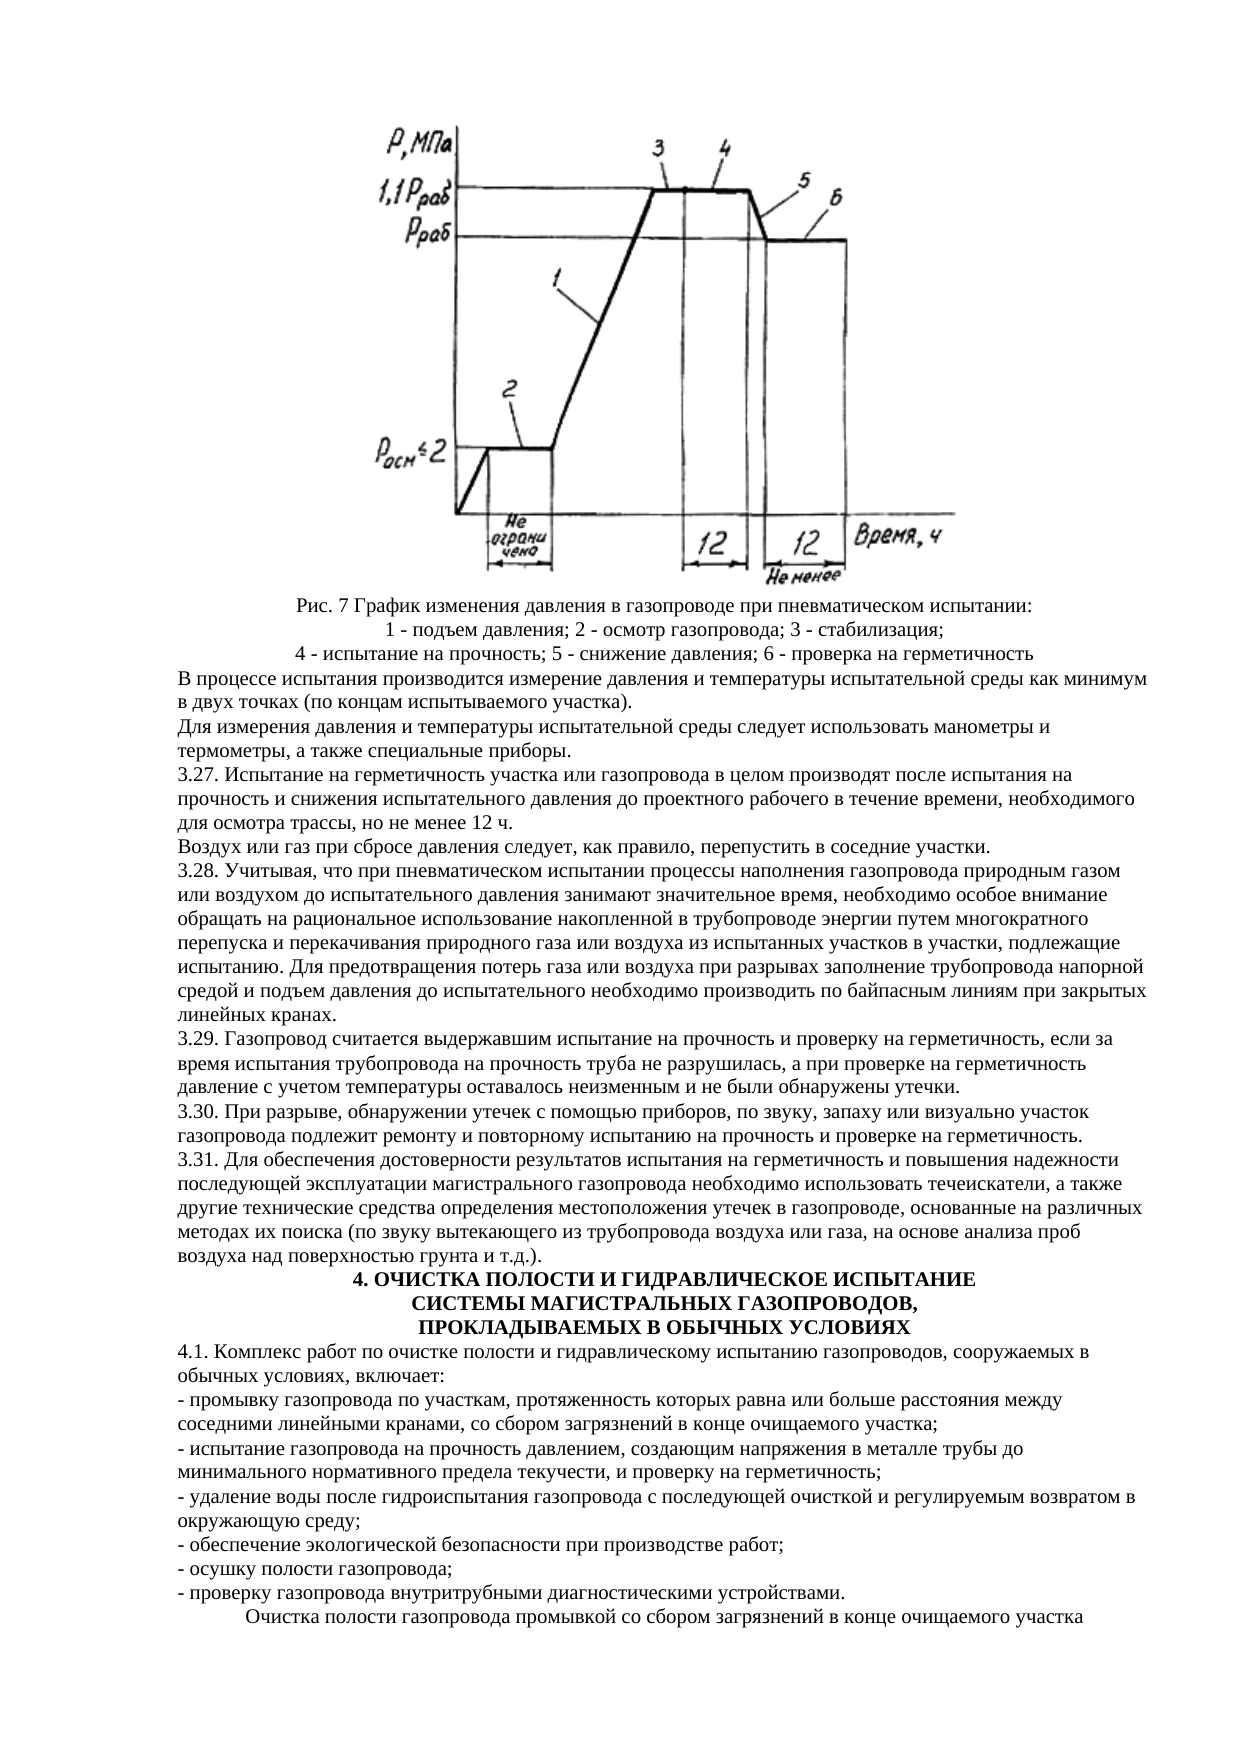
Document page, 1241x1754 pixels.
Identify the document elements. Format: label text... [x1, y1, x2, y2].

text 4.1. Комплекс работ по очистке полости и гидравлическому испытанию газопроводов, сооружаемых в обычных условиях, включает: [177, 1339, 1152, 1387]
text 1 - подъем давления; 2 - осмотр газопровода; 3 - стабилизация; [177, 617, 1152, 641]
text 3.29. Газопровод считается выдержавшим испытание на прочность и проверку на герметичность, если за время испытания трубопровода на прочность труба не разрушилась, а при проверке на герметичность давление с учетом температуры оставалось неизменным и не были обнаружены утечки. [177, 1026, 1152, 1098]
text 3.31. Для обеспечения достоверности результатов испытания на герметичность и повышения надежности последующей эксплуатации магистрального газопровода необходимо использовать течеискатели, а также другие технические средства определения местоположения утечек в газопроводе, основанные на различных методах их поиска (по звуку вытекающего из трубопровода воздуха или газа, на основе анализа проб воздуха над поверхностью грунта и т.д.). [177, 1147, 1152, 1267]
text Очистка полости газопровода промывкой со сбором загрязнений в конце очищаемого участка [177, 1604, 1152, 1628]
text 3.28. Учитывая, что при пневматическом испытании процессы наполнения газопровода природным газом или воздухом до испытательного давления занимают значительное время, необходимо особое внимание обращать на рациональное использование накопленной в трубопроводе энергии путем многократного перепуска и перекачивания природного газа или воздуха из испытанных участков в участки, подлежащие испытанию. Для предотвращения потерь газа или воздуха при разрывах заполнение трубопровода напорной средой и подъем давления до испытательного необходимо производить по байпасным линиям при закрытых линейных кранах. [177, 858, 1152, 1026]
text СИСТЕМЫ МАГИСТРАЛЬНЫХ ГАЗОПРОВОДОВ, [177, 1291, 1152, 1315]
text - испытание газопровода на прочность давлением, создающим напряжения в металле трубы до минимального нормативного предела текучести, и проверку на герметичность; [177, 1435, 1152, 1483]
text Рис. 7 График изменения давления в газопроводе при пневматическом испытании: [177, 593, 1152, 617]
text Для измерения давления и температуры испытательной среды следует использовать манометры и термометры, а также специальные приборы. [177, 713, 1152, 762]
text - удаление воды после гидроиспытания газопровода с последующей очисткой и регулируемым возвратом в окружающую среду; [177, 1483, 1152, 1532]
text 3.30. При разрыве, обнаружении утечек с помощью приборов, по звуку, запаху или визуально участок газопровода подлежит ремонту и повторному испытанию на прочность и проверке на герметичность. [177, 1098, 1152, 1147]
text - осушку полости газопровода; [177, 1556, 1152, 1580]
text 4. ОЧИСТКА ПОЛОСТИ И ГИДРАВЛИЧЕСКОЕ ИСПЫТАНИЕ [177, 1267, 1152, 1291]
text - обеспечение экологической безопасности при производстве работ; [177, 1532, 1152, 1556]
text 3.27. Испытание на герметичность участка или газопровода в целом производят после испытания на прочность и снижения испытательного давления до проектного рабочего в течение времени, необходимого для осмотра трассы, но не менее 12 ч. [177, 762, 1152, 834]
text В процессе испытания производится измерение давления и температуры испытательной среды как минимум в двух точках (по концам испытываемого участка). [177, 665, 1152, 713]
text - промывку газопровода по участкам, протяженность которых равна или больше расстояния между соседними линейными кранами, со сбором загрязнений в конце очищаемого участка; [177, 1387, 1152, 1435]
text Воздух или газ при сбросе давления следует, как правило, перепустить в соседние участки. [177, 834, 1152, 858]
text 4 - испытание на прочность; 5 - снижение давления; 6 - проверка на герметичность [177, 641, 1152, 665]
text ПРОКЛАДЫВАЕМЫХ В ОБЫЧНЫХ УСЛОВИЯХ [177, 1315, 1152, 1339]
text - проверку газопровода внутритрубными диагностическими устройствами. [177, 1580, 1152, 1604]
picture [367, 118, 962, 594]
